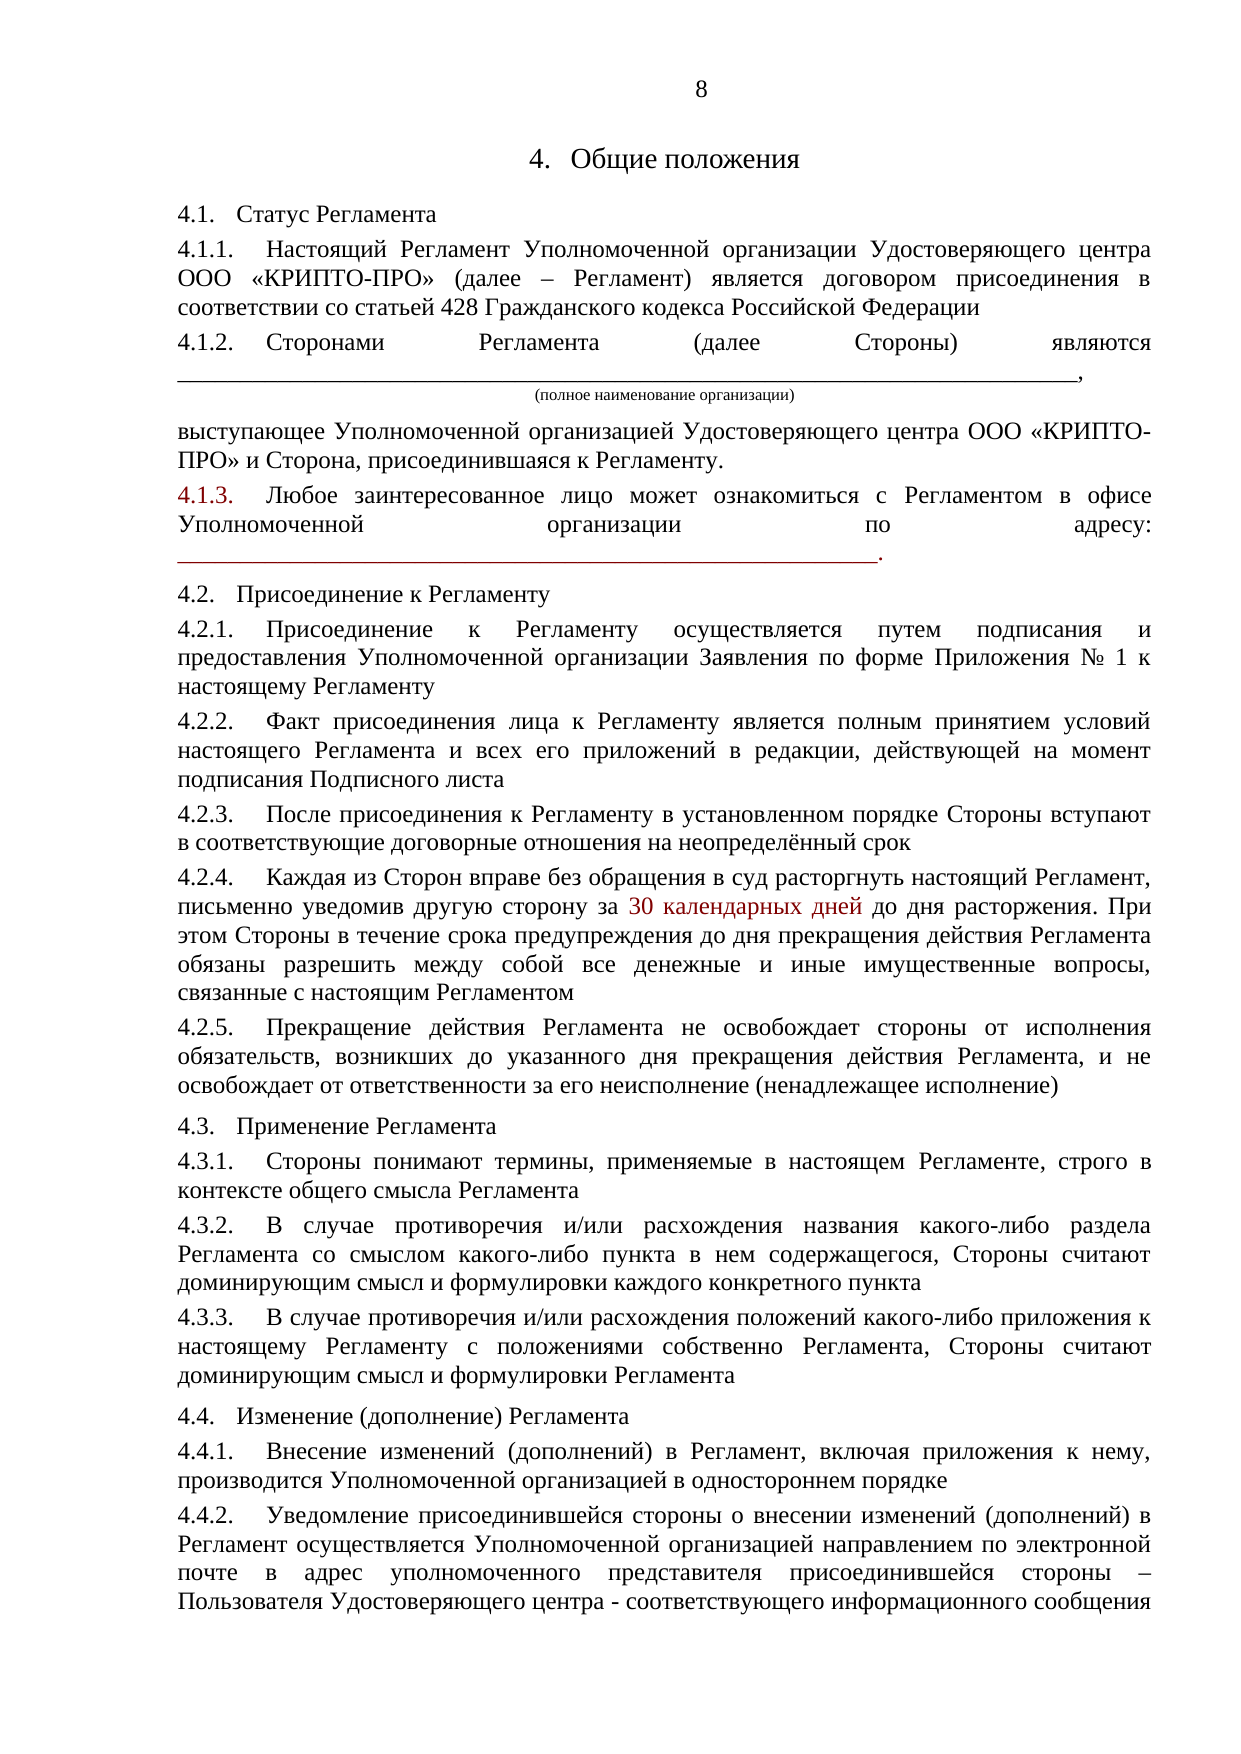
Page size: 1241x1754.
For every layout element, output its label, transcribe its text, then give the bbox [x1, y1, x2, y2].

subtitle Изменение (дополнение) Регламента [177, 1401, 1152, 1430]
subtitle Каждая из Сторон вправе без обращения в суд расторгнуть настоящий Регламент, письменно уведомив другую сторону за 30 календарных дней до дня расторжения. При этом Стороны в течение срока предупреждения до дня прекращения действия Регламента обязаны разрешить между собой все денежные и иные имущественные вопросы, связанные с настоящим Регламентом [177, 862, 1152, 1006]
subtitle После присоединения к Регламенту в установленном порядке Стороны вступают в соответствующие договорные отношения на неопределённый срок [177, 799, 1152, 856]
subtitle Внесение изменений (дополнений) в Регламент, включая приложения к нему, производится Уполномоченной организацией в одностороннем порядке [177, 1436, 1152, 1494]
subtitle В случае противоречия и/или расхождения положений какого-либо приложения к настоящему Регламенту с положениями собственно Регламента, Стороны считают доминирующим смысл и формулировки Регламента [177, 1302, 1152, 1389]
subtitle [177, 1500, 1152, 1615]
subtitle Присоединение к Регламенту осуществляется путем подписания и предоставления Уполномоченной организации Заявления по форме Приложения № 1 к настоящему Регламенту [177, 614, 1152, 700]
subtitle Присоединение к Регламенту [177, 579, 1152, 607]
subtitle Настоящий Регламент Уполномоченной организации Удостоверяющего центра ООО «КРИПТО-ПРО» (далее – Регламент) является договором присоединения в соответствии со статьей 428 Гражданского кодекса Российской Федерации [177, 234, 1152, 321]
subtitle Статус Регламента [177, 199, 1152, 228]
subtitle В случае противоречия и/или расхождения названия какого-либо раздела Регламента со смыслом какого-либо пункта в нем содержащегося, Стороны считают доминирующим смысл и формулировки каждого конкретного пункта [177, 1210, 1152, 1296]
text выступающее Уполномоченной организацией Удостоверяющего центра ООО «КРИПТО-ПРО» и Сторона, присоединившаяся к Регламенту. [177, 416, 1152, 474]
subtitle Прекращение действия Регламента не освобождает стороны от исполнения обязательств, возникших до указанного дня прекращения действия Регламента, и не освобождает от ответственности за его неисполнение (ненадлежащее исполнение) [177, 1012, 1152, 1099]
subtitle Факт присоединения лица к Регламенту является полным принятием условий настоящего Регламента и всех его приложений в редакции, действующей на момент подписания Подписного листа [177, 706, 1152, 792]
subtitle Любое заинтересованное лицо может ознакомиться с Регламентом в офисе Уполномоченной организации по адресу: ________________________________________________________. [177, 480, 1152, 566]
subtitle Общие положения [177, 141, 1152, 174]
text (полное наименование организации) [177, 384, 1152, 404]
subtitle Применение Регламента [177, 1111, 1152, 1140]
subtitle Сторонами Регламента (далее Стороны) являются ________________________________________________________________________, [177, 327, 1152, 384]
subtitle Стороны понимают термины, применяемые в настоящем Регламенте, строго в контексте общего смысла Регламента [177, 1146, 1152, 1204]
